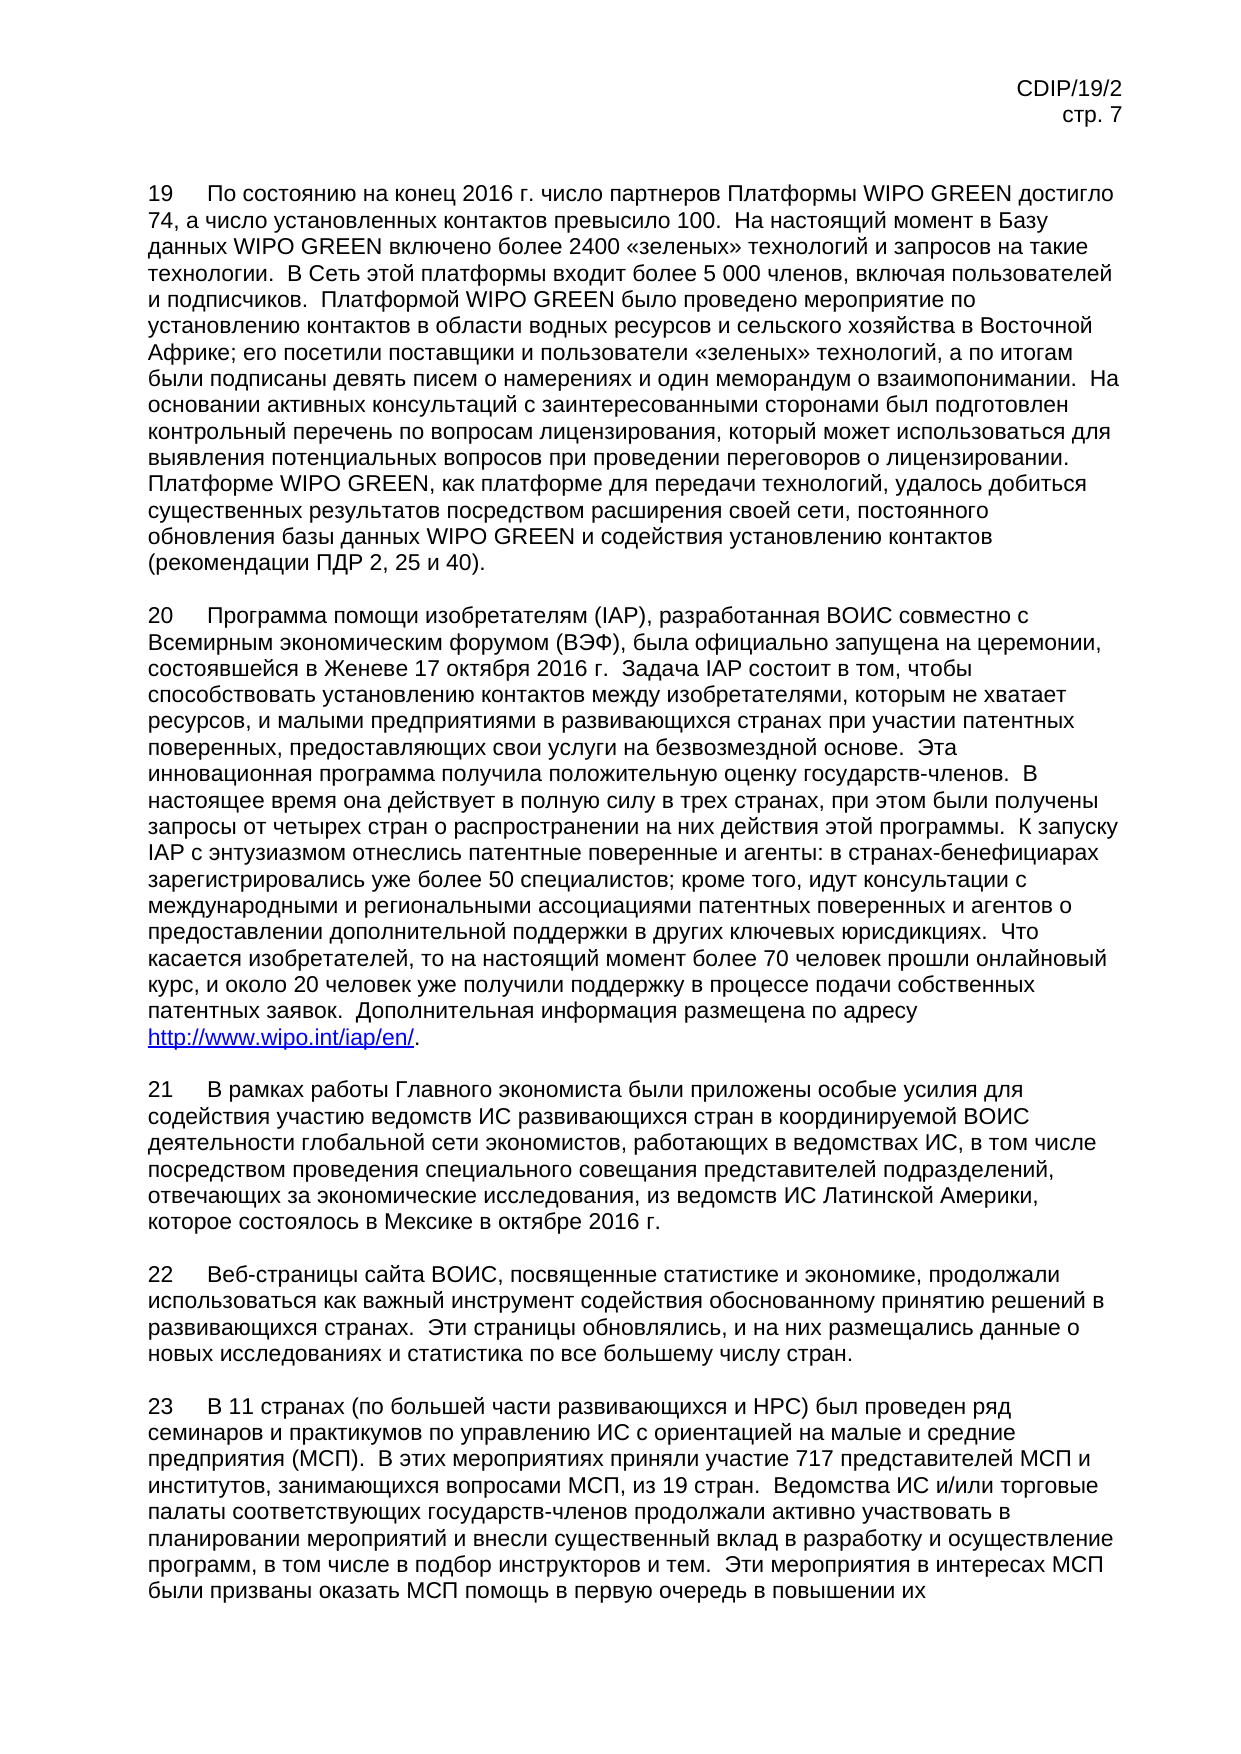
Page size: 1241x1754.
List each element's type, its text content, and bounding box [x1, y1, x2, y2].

text Веб-страницы сайта ВОИС, посвященные статистике и экономике, продолжали использоваться как важный инструмент содействия обоснованному принятию решений в развивающихся странах. Эти страницы обновлялись, и на них размещались данные о новых исследованиях и статистика по все большему числу стран. [148, 1261, 1122, 1366]
text Программа помощи изобретателям (IAP), разработанная ВОИС совместно с Всемирным экономическим форумом (ВЭФ), была официально запущена на церемонии, состоявшейся в Женеве 17 октября 2016 г. Задача IAP состоит в том, чтобы способствовать установлению контактов между изобретателями, которым не хватает ресурсов, и малыми предприятиями в развивающихся странах при участии патентных поверенных, предоставляющих свои услуги на безвозмездной основе. Эта инновационная программа получила положительную оценку государств-членов. В настоящее время она действует в полную силу в трех странах, при этом были получены запросы от четырех стран о распространении на них действия этой программы. К запуску IAP с энтузиазмом отнеслись патентные поверенные и агенты: в странах-бенефициарах зарегистрировались уже более 50 специалистов; кроме того, идут консультации с международными и региональными ассоциациями патентных поверенных и агентов о предоставлении дополнительной поддержки в других ключевых юрисдикциях. Что касается изобретателей, то на настоящий момент более 70 человек прошли онлайновый курс, и около 20 человек уже получили поддержку в процессе подачи собственных патентных заявок. Дополнительная информация размещена по адресу http://www.wipo.int/iap/en/. [148, 602, 1122, 1050]
text В рамках работы Главного экономиста были приложены особые усилия для содействия участию ведомств ИС развивающихся стран в координируемой ВОИС деятельности глобальной сети экономистов, работающих в ведомствах ИС, в том числе посредством проведения специального совещания представителей подразделений, отвечающих за экономические исследования, из ведомств ИС Латинской Америки, которое состоялось в Мексике в октябре 2016 г. [148, 1076, 1122, 1234]
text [148, 1393, 1122, 1603]
text По состоянию на конец 2016 г. число партнеров Платформы WIPO GREEN достигло 74, а число установленных контактов превысило 100. На настоящий момент в Базу данных WIPO GREEN включено более 2400 «зеленых» технологий и запросов на такие технологии. В Сеть этой платформы входит более 5 000 членов, включая пользователей и подписчиков. Платформой WIPO GREEN было проведено мероприятие по установлению контактов в области водных ресурсов и сельского хозяйства в Восточной Африке; его посетили поставщики и пользователи «зеленых» технологий, а по итогам были подписаны девять писем о намерениях и один меморандум о взаимопонимании. На основании активных консультаций с заинтересованными сторонами был подготовлен контрольный перечень по вопросам лицензирования, который может использоваться для выявления потенциальных вопросов при проведении переговоров о лицензировании. Платформе WIPO GREEN, как платформе для передачи технологий, удалось добиться существенных результатов посредством расширения своей сети, постоянного обновления базы данных WIPO GREEN и содействия установлению контактов (рекомендации ПДР 2, 25 и 40). [148, 180, 1122, 576]
